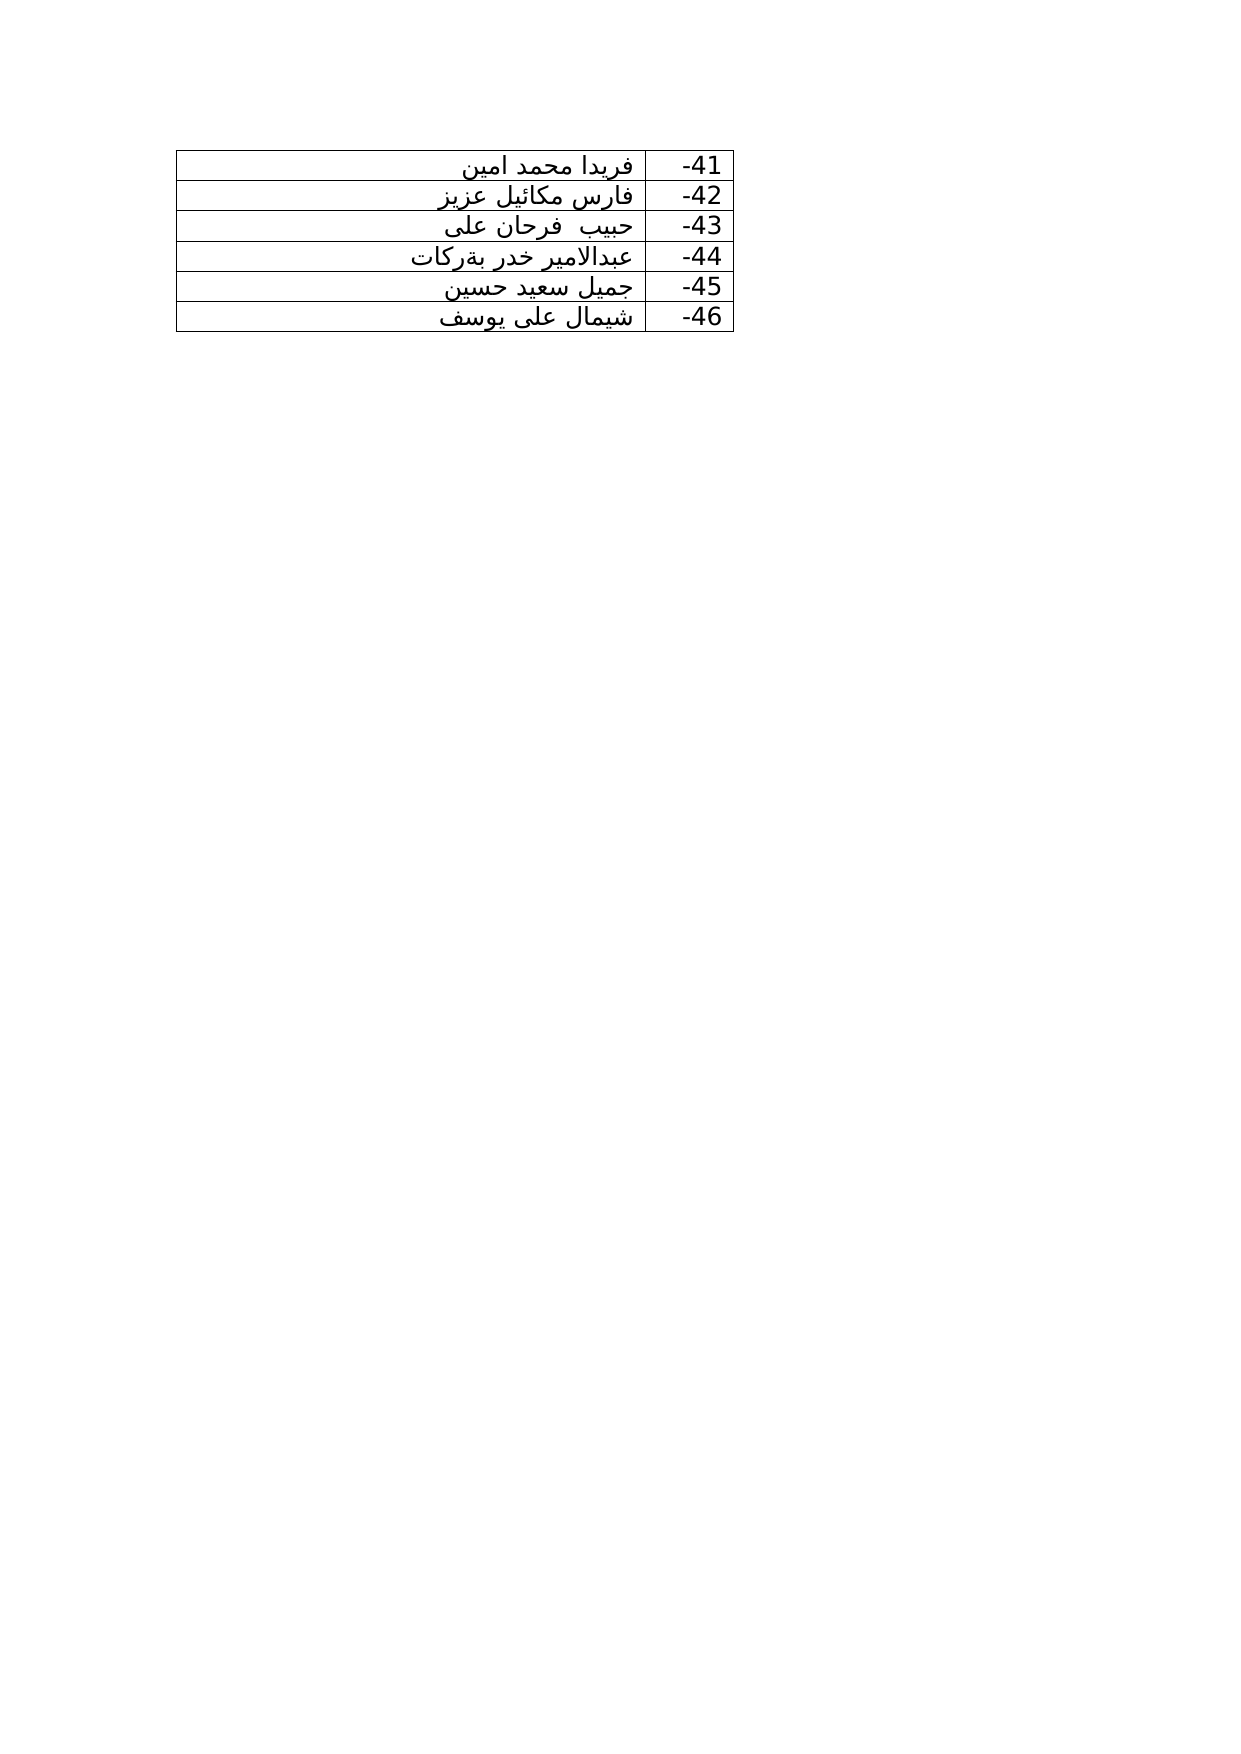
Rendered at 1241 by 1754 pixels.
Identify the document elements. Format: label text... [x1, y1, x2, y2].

table_cell فريدا محمد امين [177, 151, 645, 180]
table_cell فارس مكائيل عزيز [177, 181, 645, 210]
table_cell 41- [646, 151, 733, 180]
table_cell عبدالامير خدر بةركات [177, 242, 645, 271]
table_cell 45- [646, 272, 733, 301]
table_cell 43- [646, 211, 733, 241]
table_cell 42- [646, 181, 733, 210]
table_cell 46- [646, 302, 733, 331]
table_cell شيمال على يوسف [177, 302, 645, 331]
table_cell جميل سعيد حسين [177, 272, 645, 301]
table_cell حبيب فرحان على [177, 211, 645, 241]
table_cell 44- [646, 242, 733, 271]
